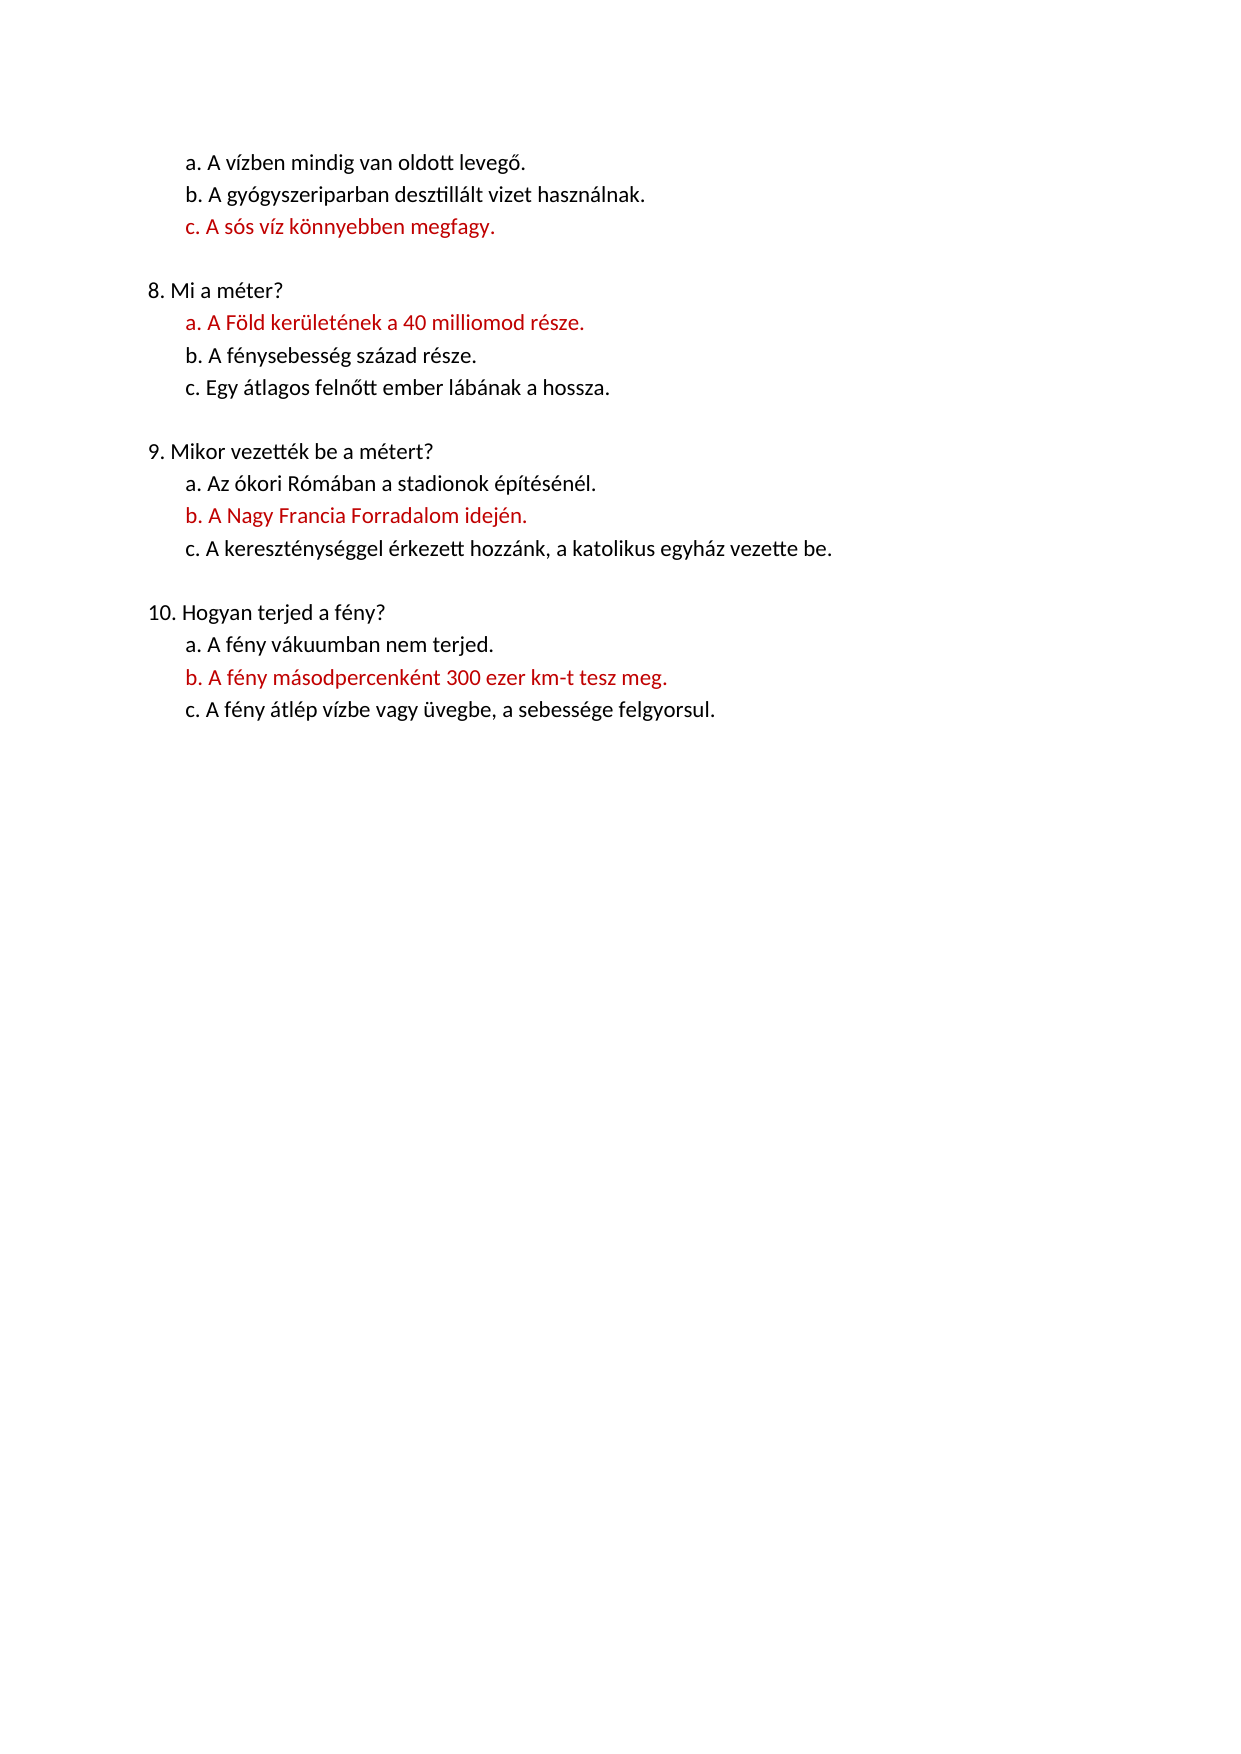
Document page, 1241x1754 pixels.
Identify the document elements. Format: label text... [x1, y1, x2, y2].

text c. Egy átlagos felnőtt ember lábának a hossza. [185, 373, 1093, 401]
text a. A Föld kerületének a 40 milliomod része. [185, 308, 1093, 337]
text 8. Mi a méter? [148, 276, 1093, 304]
text a. Az ókori Rómában a stadionok építésénél. [185, 469, 1093, 497]
text b. A gyógyszeriparban desztillált vizet használnak. [185, 180, 1093, 208]
text a. A vízben mindig van oldott levegő. [185, 148, 1093, 176]
text 10. Hogyan terjed a fény? [148, 598, 1093, 626]
text b. A Nagy Francia Forradalom idején. [185, 502, 1093, 530]
text c. A sós víz könnyebben megfagy. [185, 212, 1093, 240]
text 9. Mikor vezették be a métert? [148, 437, 1093, 465]
text b. A fénysebesség század része. [185, 341, 1093, 369]
text c. A kereszténységgel érkezett hozzánk, a katolikus egyház vezette be. [185, 534, 1093, 562]
text b. A fény másodpercenként 300 ezer km-t tesz meg. [185, 663, 1093, 691]
text a. A fény vákuumban nem terjed. [185, 630, 1093, 658]
text c. A fény átlép vízbe vagy üvegbe, a sebessége felgyorsul. [185, 695, 1093, 723]
